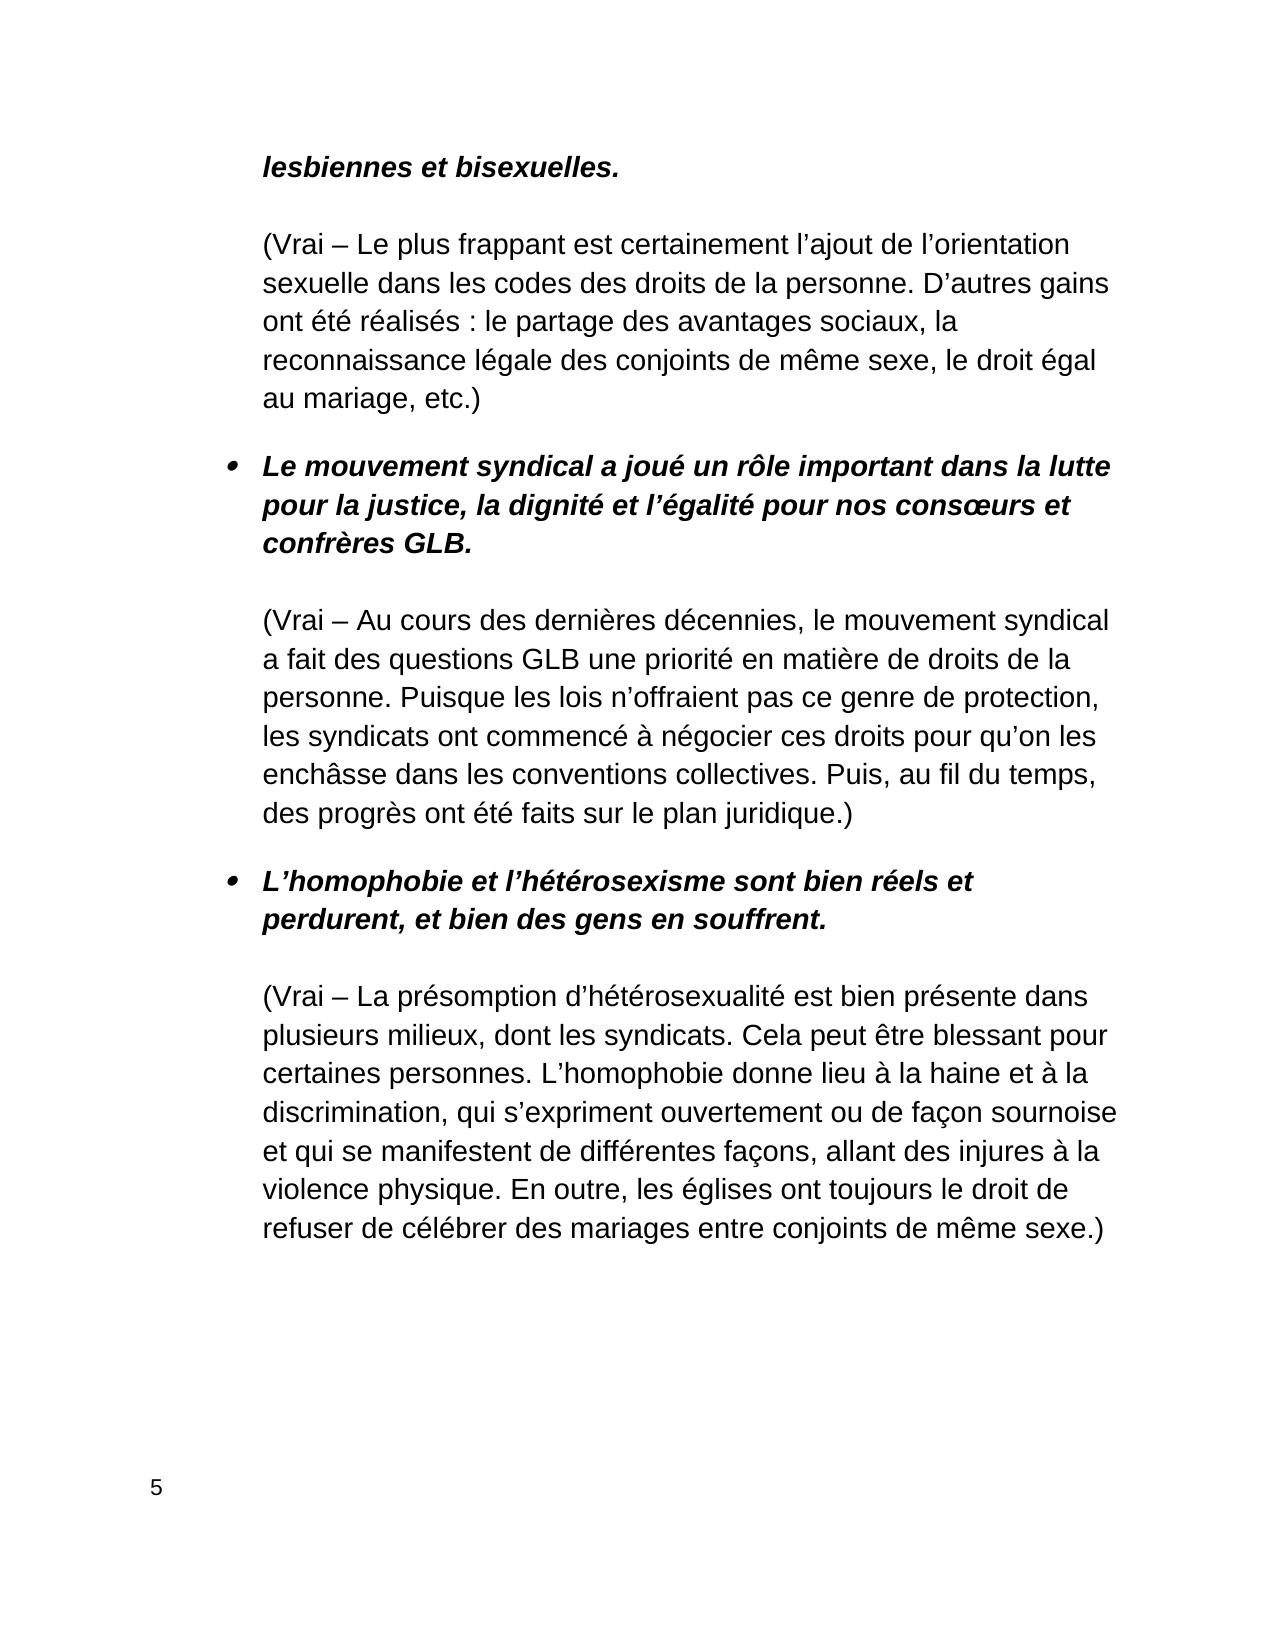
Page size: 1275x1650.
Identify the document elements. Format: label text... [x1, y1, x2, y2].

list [225, 150, 1125, 445]
list L’homophobie et l’hétérosexisme sont bien réels et perdurent, et bien des gens en souffrent. (Vrai – La présomption d’hétérosexualité est bien présente dans plusieurs milieux, dont les syndicats. Cela peut être blessant pour certaines personnes. L’homophobie donne lieu à la haine et à la discrimination, qui s’expriment ouvertement ou de façon sournoise et qui se manifestent de différentes façons, allant des injures à la violence physique. En outre, les églises ont toujours le droit de refuser de célébrer des mariages entre conjoints de même sexe.) [225, 863, 1125, 1274]
list Le mouvement syndical a joué un rôle important dans la lutte pour la justice, la dignité et l’égalité pour nos consœurs et confrères GLB. (Vrai – Au cours des dernières décennies, le mouvement syndical a fait des questions GLB une priorité en matière de droits de la personne. Puisque les lois n’offraient pas ce genre de protection, les syndicats ont commencé à négocier ces droits pour qu’on les enchâsse dans les conventions collectives. Puis, au fil du temps, des progrès ont été faits sur le plan juridique.) [225, 449, 1125, 860]
